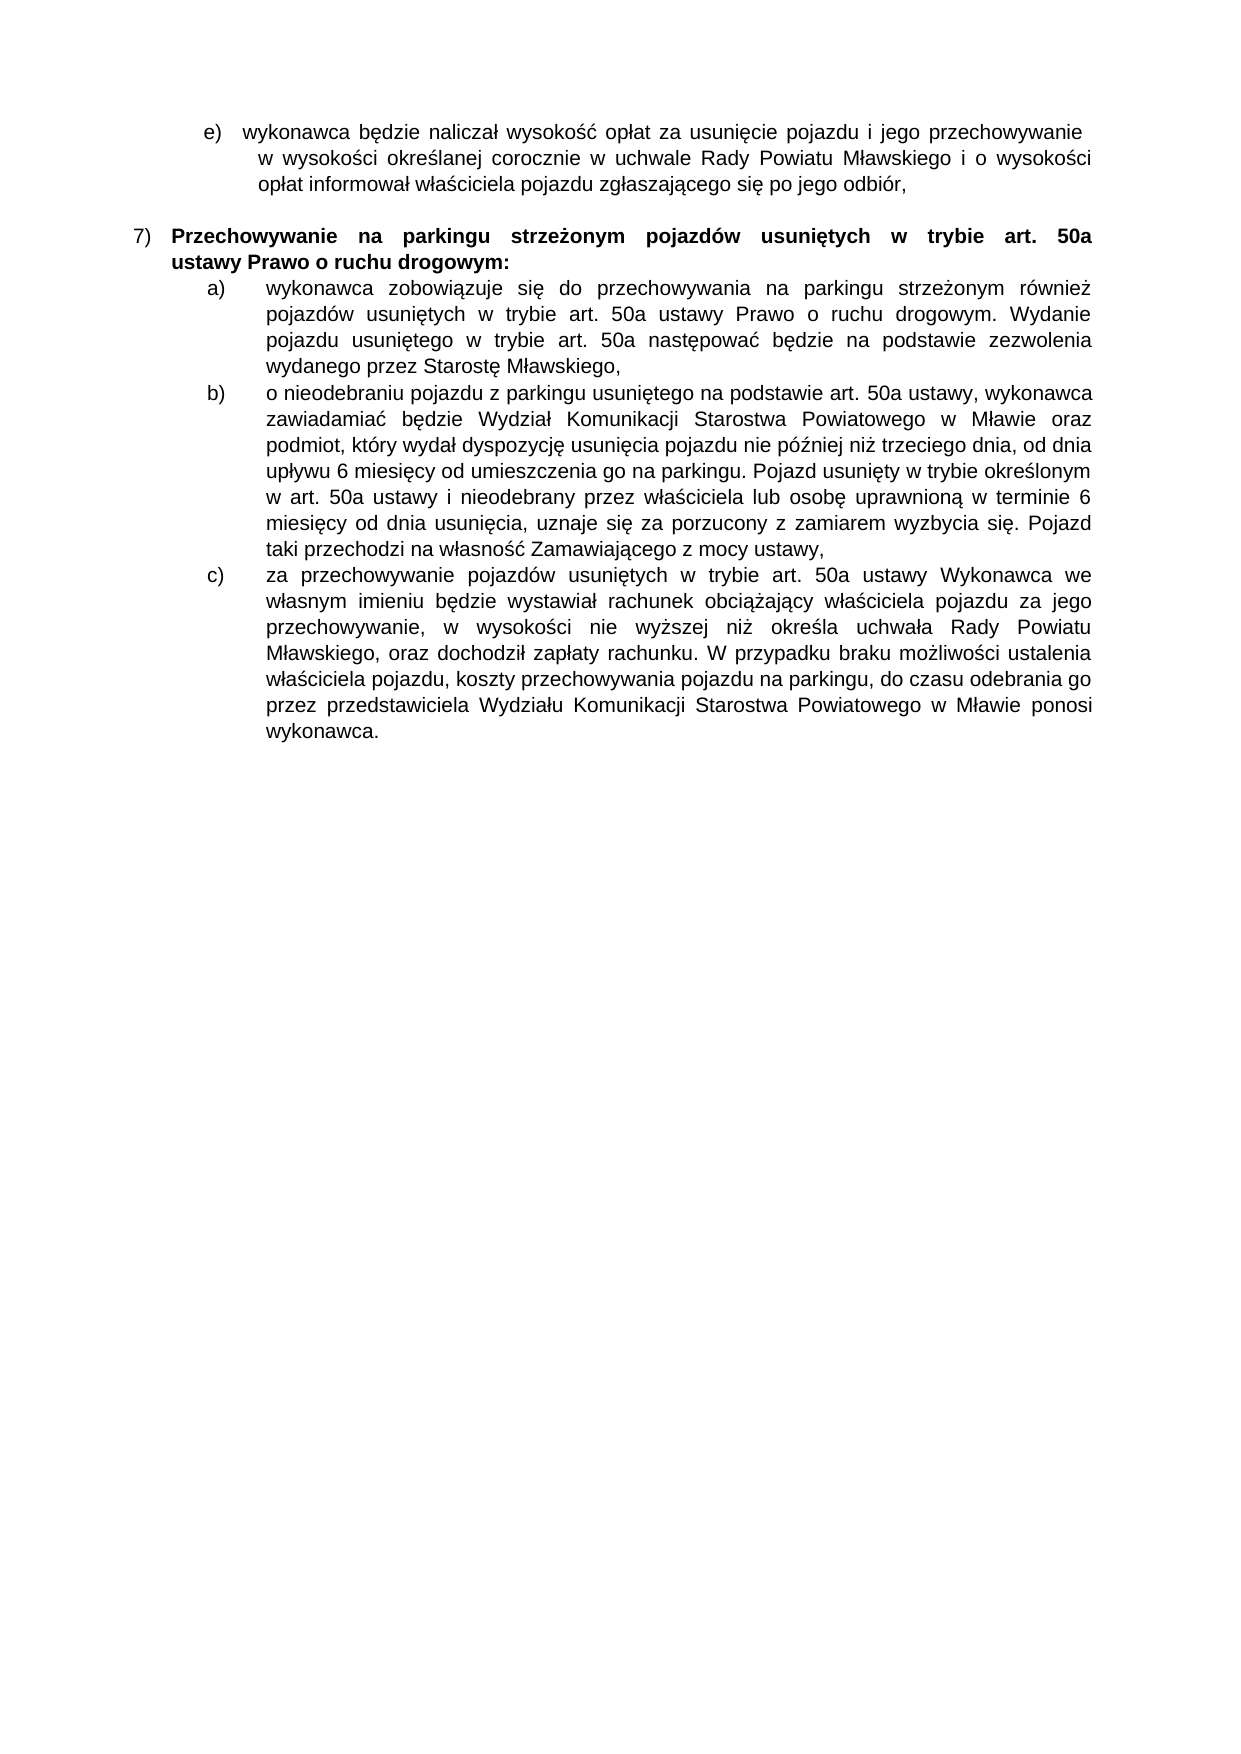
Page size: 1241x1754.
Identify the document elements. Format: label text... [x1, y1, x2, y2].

list za przechowywanie pojazdów usuniętych w trybie art. 50a ustawy Wykonawca we własnym imieniu będzie wystawiał rachunek obciążający właściciela pojazdu za jego przechowywanie, w wysokości nie wyższej niż określa uchwała Rady Powiatu Mławskiego, oraz dochodził zapłaty rachunku. W przypadku braku możliwości ustalenia właściciela pojazdu, koszty przechowywania pojazdu na parkingu, do czasu odebrania go przez przedstawiciela Wydziału Komunikacji Starostwa Powiatowego w Mławie ponosi wykonawca. [207, 561, 1093, 744]
list o nieodebraniu pojazdu z parkingu usuniętego na podstawie art. 50a ustawy, wykonawca zawiadamiać będzie Wydział Komunikacji Starostwa Powiatowego w Mławie oraz podmiot, który wydał dyspozycję usunięcia pojazdu nie później niż trzeciego dnia, od dnia upływu 6 miesięcy od umieszczenia go na parkingu. Pojazd usunięty w trybie określonym w art. 50a ustawy i nieodebrany przez właściciela lub osobę uprawnioną w terminie 6 miesięcy od dnia usunięcia, uznaje się za porzucony z zamiarem wyzbycia się. Pojazd taki przechodzi na własność Zamawiającego z mocy ustawy, [207, 379, 1093, 561]
text 7) Przechowywanie na parkingu strzeżonym pojazdów usuniętych w trybie art. 50a ustawy Prawo o ruchu drogowym: [133, 222, 1093, 274]
list wykonawca będzie naliczał wysokość opłat za usunięcie pojazdu i jego przechowywanie w wysokości określanej corocznie w uchwale Rady Powiatu Mławskiego i o wysokości opłat informował właściciela pojazdu zgłaszającego się po jego odbiór, [203, 118, 1093, 196]
list wykonawca zobowiązuje się do przechowywania na parkingu strzeżonym również pojazdów usuniętych w trybie art. 50a ustawy Prawo o ruchu drogowym. Wydanie pojazdu usuniętego w trybie art. 50a następować będzie na podstawie zezwolenia wydanego przez Starostę Mławskiego, [207, 275, 1093, 379]
